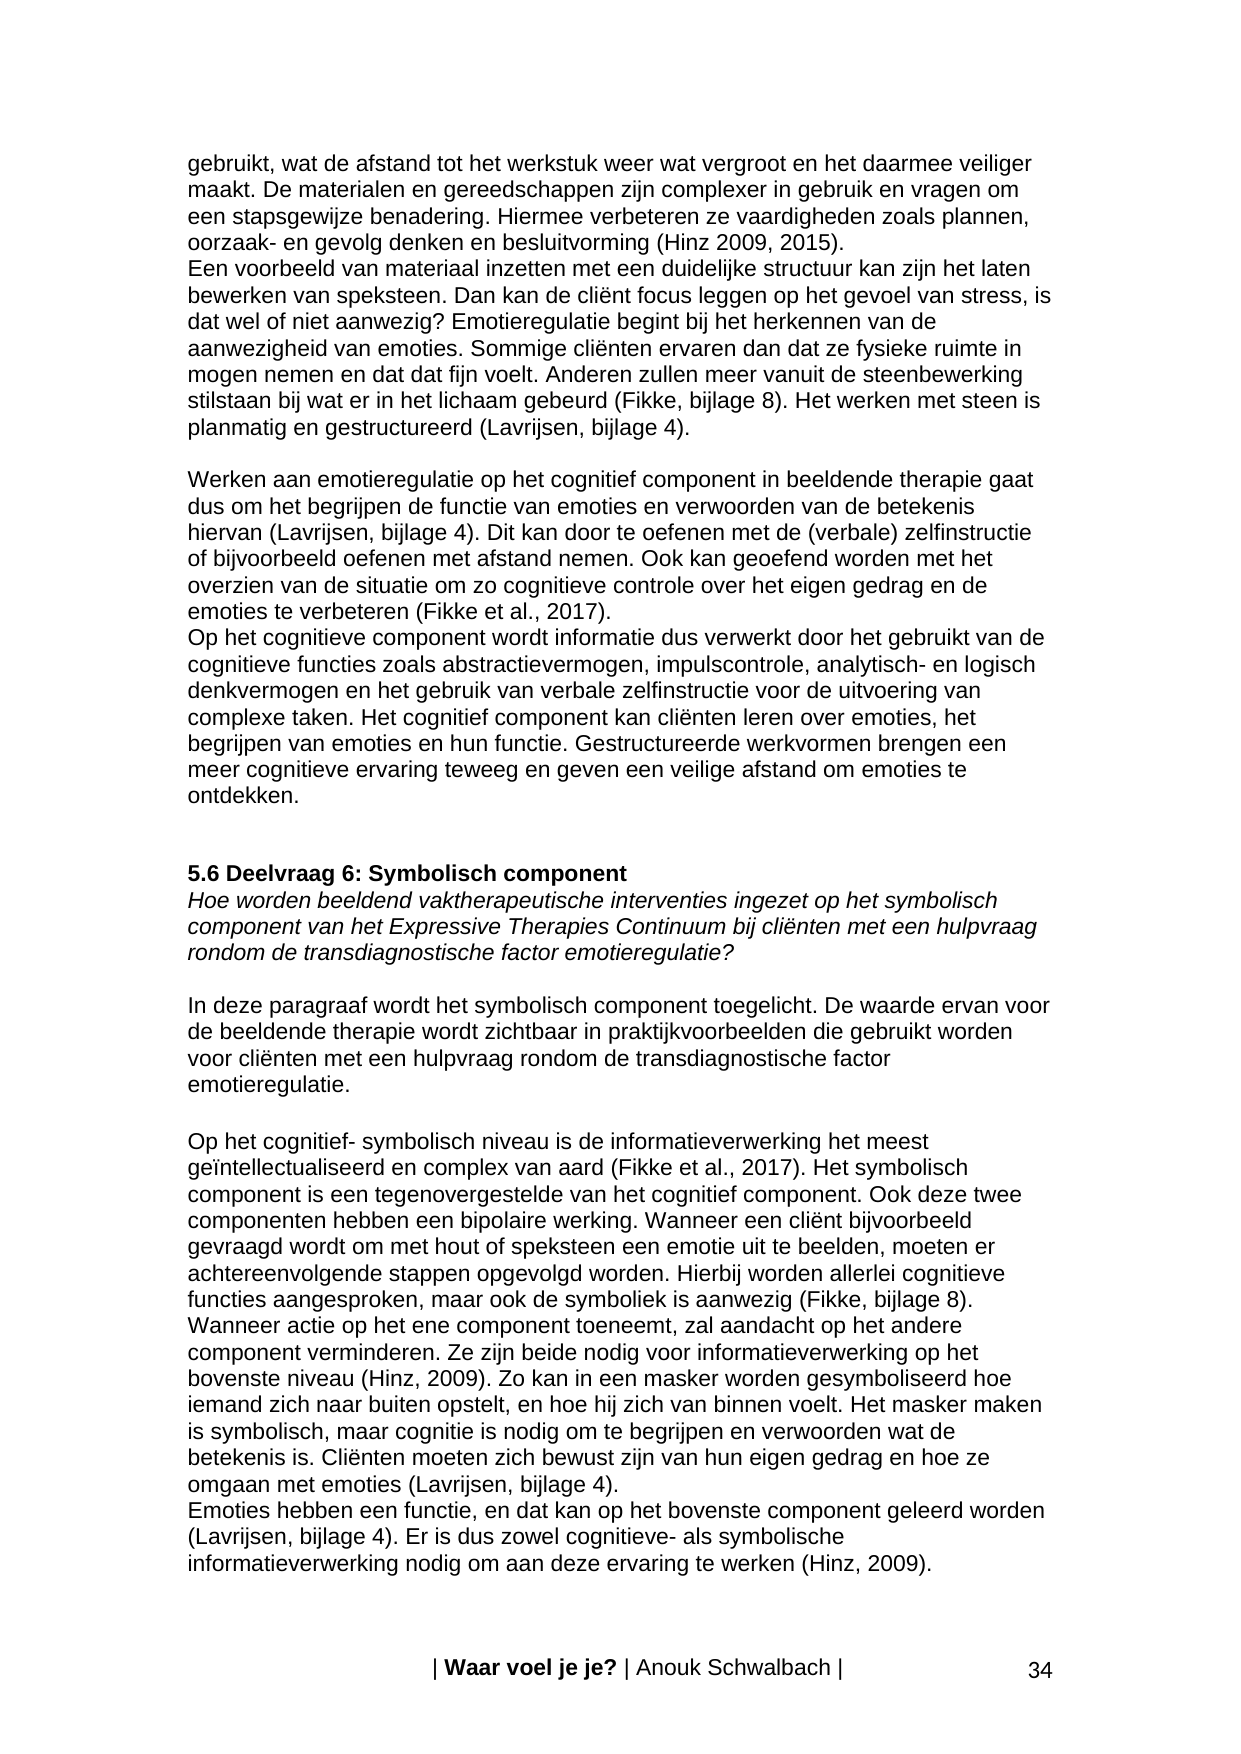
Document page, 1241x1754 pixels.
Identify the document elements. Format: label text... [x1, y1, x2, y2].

text Op het cognitieve component wordt informatie dus verwerkt door het gebruikt van de cognitieve functies zoals abstractievermogen, impulscontrole, analytisch- en logisch denkvermogen en het gebruik van verbale zelfinstructie voor de uitvoering van complexe taken. Het cognitief component kan cliënten leren over emoties, het begrijpen van emoties en hun functie. Gestructureerde werkvormen brengen een meer cognitieve ervaring teweeg en geven een veilige afstand om emoties te ontdekken. [187, 624, 1053, 809]
text Emoties hebben een functie, en dat kan op het bovenste component geleerd worden (Lavrijsen, bijlage 4). Er is dus zowel cognitieve- als symbolische informatieverwerking nodig om aan deze ervaring te werken (Hinz, 2009). [187, 1497, 1053, 1576]
text In deze paragraaf wordt het symbolisch component toegelicht. De waarde ervan voor de beeldende therapie wordt zichtbaar in praktijkvoorbeelden die gebruikt worden voor cliënten met een hulpvraag rondom de transdiagnostische factor emotieregulatie. [187, 992, 1053, 1097]
text Op het cognitief- symbolisch niveau is de informatieverwerking het meest geïntellectualiseerd en complex van aard (Fikke et al., 2017). Het symbolisch component is een tegenovergestelde van het cognitief component. Ook deze twee componenten hebben een bipolaire werking. Wanneer een cliënt bijvoorbeeld gevraagd wordt om met hout of speksteen een emotie uit te beelden, moeten er achtereenvolgende stappen opgevolgd worden. Hierbij worden allerlei cognitieve functies aangesproken, maar ook de symboliek is aanwezig (Fikke, bijlage 8). Wanneer actie op het ene component toeneemt, zal aandacht op het andere component verminderen. Ze zijn beide nodig voor informatieverwerking op het bovenste niveau (Hinz, 2009). Zo kan in een masker worden gesymboliseerd hoe iemand zich naar buiten opstelt, en hoe hij zich van binnen voelt. Het masker maken is symbolisch, maar cognitie is nodig om te begrijpen en verwoorden wat de betekenis is. Cliënten moeten zich bewust zijn van hun eigen gedrag en hoe ze omgaan met emoties (Lavrijsen, bijlage 4). [187, 1128, 1053, 1497]
subtitle 5.6 Deelvraag 6: Symbolisch component [187, 860, 1053, 887]
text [187, 150, 1053, 255]
text Werken aan emotieregulatie op het cognitief component in beeldende therapie gaat dus om het begrijpen de functie van emoties en verwoorden van de betekenis hiervan (Lavrijsen, bijlage 4). Dit kan door te oefenen met de (verbale) zelfinstructie of bijvoorbeeld oefenen met afstand nemen. Ook kan geoefend worden met het overzien van de situatie om zo cognitieve controle over het eigen gedrag en de emoties te verbeteren (Fikke et al., 2017). [187, 466, 1053, 624]
text Een voorbeeld van materiaal inzetten met een duidelijke structuur kan zijn het laten bewerken van speksteen. Dan kan de cliënt focus leggen op het gevoel van stress, is dat wel of niet aanwezig? Emotieregulatie begint bij het herkennen van de aanwezigheid van emoties. Sommige cliënten ervaren dan dat ze fysieke ruimte in mogen nemen en dat dat fijn voelt. Anderen zullen meer vanuit de steenbewerking stilstaan bij wat er in het lichaam gebeurd (Fikke, bijlage 8). Het werken met steen is planmatig en gestructureerd (Lavrijsen, bijlage 4). [187, 255, 1053, 440]
text Hoe worden beeldend vaktherapeutische interventies ingezet op het symbolisch component van het Expressive Therapies Continuum bij cliënten met een hulpvraag rondom de transdiagnostische factor emotieregulatie? [187, 887, 1053, 966]
